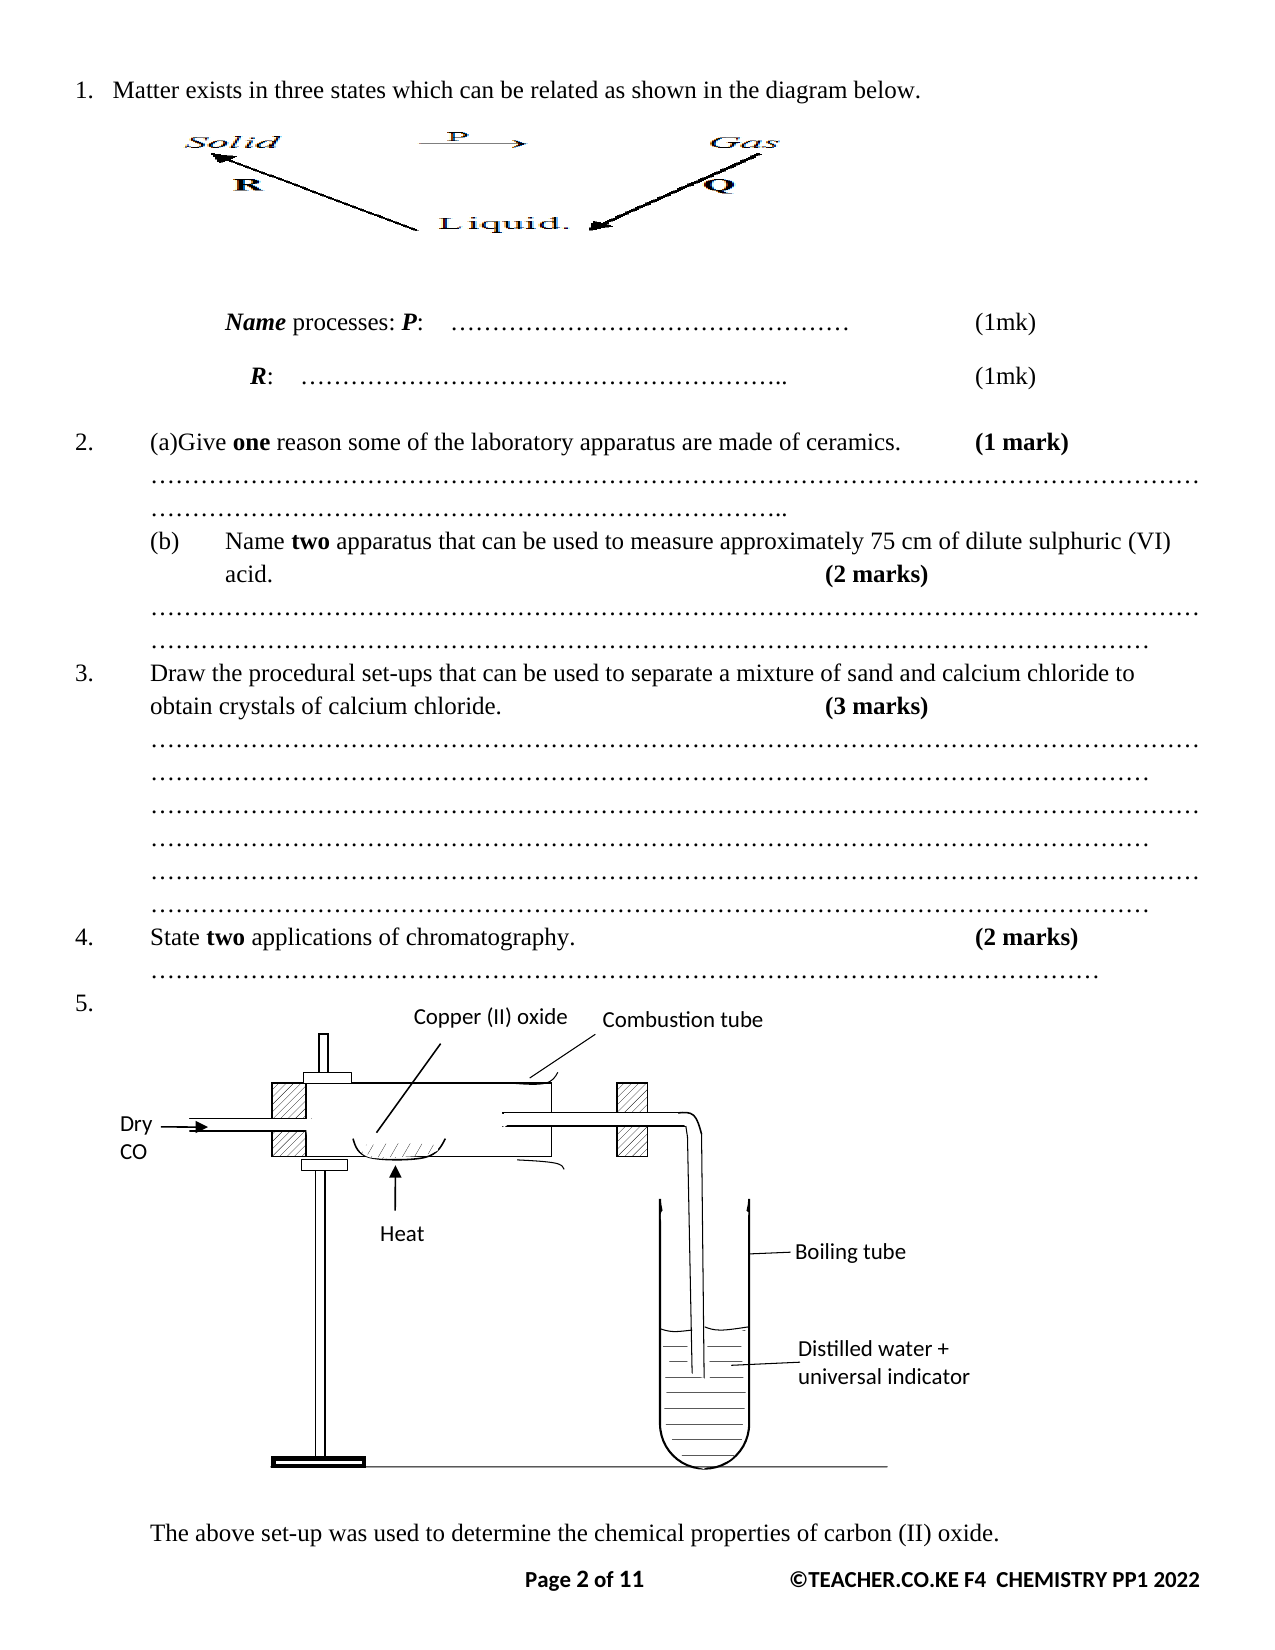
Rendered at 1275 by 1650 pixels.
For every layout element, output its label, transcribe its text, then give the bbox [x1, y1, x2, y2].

subtitle Name processes: P: ………………………………………… (1mk) [225, 307, 1200, 336]
subtitle R: ………………………………………………….. (1mk) [75, 361, 1200, 390]
text The above set-up was used to determine the chemical properties of carbon (II) oxide. [75, 1518, 1200, 1547]
list Matter exists in three states which can be related as shown in the diagram below. [75, 75, 1200, 104]
text 5. [75, 988, 1200, 1017]
text …………………………………………………………………………………………………… [150, 955, 1200, 984]
text ………………………………………………………………………………………………………………………………………………………………………………………………………………………… [150, 724, 1200, 786]
text ………………………………………………………………………………………………………………………………………………………………………………………………………………………… [150, 790, 1200, 852]
text (b) Name two apparatus that can be used to measure approximately 75 cm of dilute sulphuric (VI) acid. (2 marks) [150, 526, 1200, 588]
text ………………………………………………………………………………………………………………………………………………………………………………………………………………………… [150, 856, 1200, 918]
text ………………………………………………………………………………………………………………………………………………………………………………….. [150, 460, 1200, 522]
text 3. Draw the procedural set-ups that can be used to separate a mixture of sand and calcium chloride to obtain crystals of calcium chloride. (3 marks) [75, 658, 1200, 720]
text ………………………………………………………………………………………………………………………………………………………………………………………………………………………… [150, 592, 1200, 654]
text 4. State two applications of chromatography. (2 marks) [75, 922, 1200, 951]
text 2. (a)Give one reason some of the laboratory apparatus are made of ceramics. (1 mark) [75, 427, 1200, 456]
